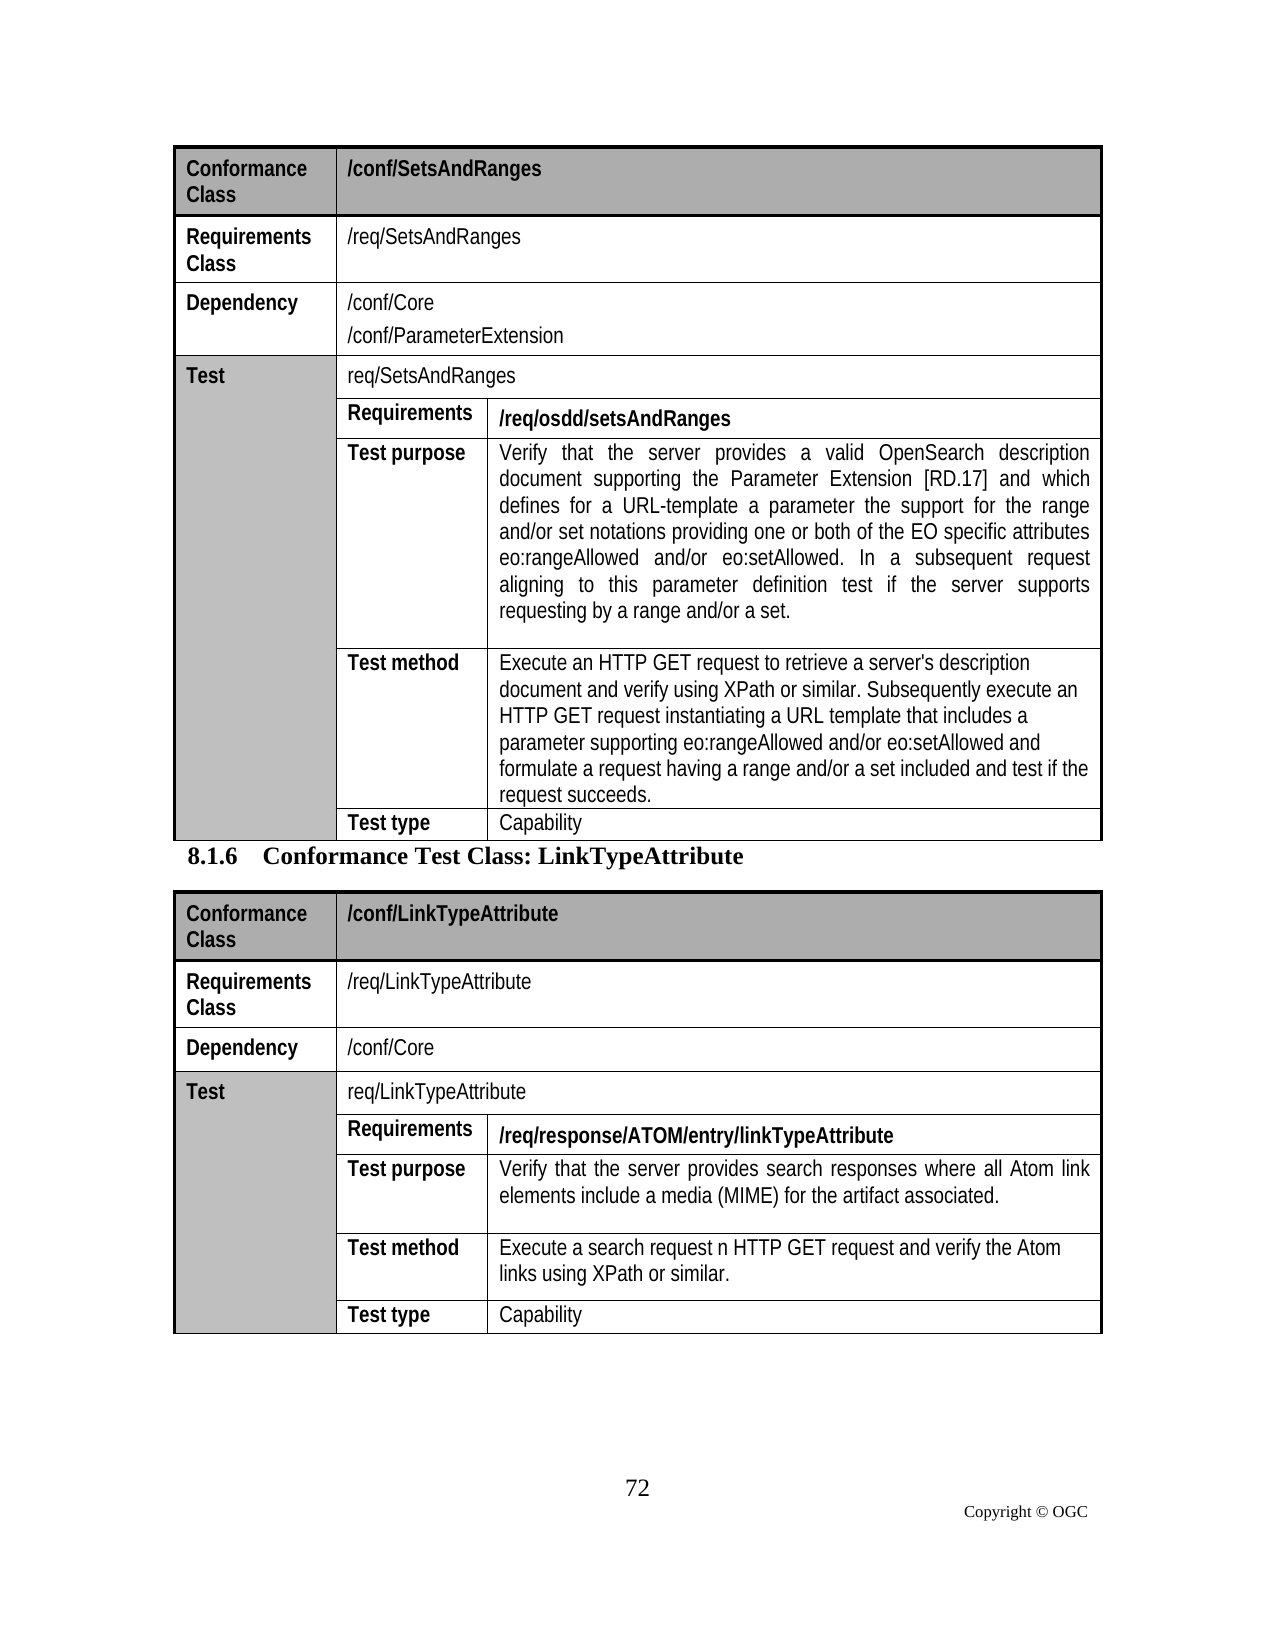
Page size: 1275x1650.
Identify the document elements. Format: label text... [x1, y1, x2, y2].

table_cell Requirements [337, 399, 487, 438]
table_cell Verify that the server provides search responses where all Atom link elements include a media (MIME) for the artifact associated. [488, 1155, 1100, 1233]
table_cell /conf/Core [337, 1028, 1100, 1071]
table_cell Test type [337, 809, 487, 840]
table_cell Test [176, 1072, 336, 1333]
table_cell Requirements Class [176, 217, 336, 282]
table_cell Test type [337, 1301, 487, 1333]
table_cell Test method [337, 1234, 487, 1300]
table_cell Capability [488, 809, 1100, 840]
table_header Conformance Class [176, 149, 336, 214]
table_cell Test purpose [337, 1155, 487, 1233]
table_cell Capability [488, 1301, 1100, 1333]
table_header Conformance Class [176, 894, 336, 959]
table_cell Execute a search request n HTTP GET request and verify the Atom links using XPath or similar. [488, 1234, 1100, 1300]
table_header /conf/SetsAndRanges [337, 149, 1100, 214]
table_cell Verify that the server provides a valid OpenSearch description document supporting the Parameter Extension [RD.17] and which defines for a URL-template a parameter the support for the range and/or set notations providing one or both of the EO specific attributes eo:rangeAllowed and/or eo:setAllowed. In a subsequent request aligning to this parameter definition test if the server supports requesting by a range and/or a set. [488, 439, 1100, 648]
table_cell req/LinkTypeAttribute [337, 1072, 1100, 1114]
table_cell /conf/Core /conf/ParameterExtension [337, 283, 1100, 354]
table_cell /req/response/ATOM/entry/linkTypeAttribute [488, 1115, 1100, 1154]
table_cell /req/LinkTypeAttribute [337, 962, 1100, 1027]
table_cell Execute an HTTP GET request to retrieve a server's description document and verify using XPath or similar. Subsequently execute an HTTP GET request instantiating a URL template that includes a parameter supporting eo:rangeAllowed and/or eo:setAllowed and formulate a request having a range and/or a set included and test if the request succeeds. [488, 649, 1100, 807]
table_cell Test [176, 356, 336, 840]
table_cell /req/SetsAndRanges [337, 217, 1100, 282]
table_cell Test purpose [337, 439, 487, 648]
table_cell Requirements [337, 1115, 487, 1154]
table_cell Dependency [176, 283, 336, 354]
table_cell Test method [337, 649, 487, 807]
table_header /conf/LinkTypeAttribute [337, 894, 1100, 959]
table_cell /req/osdd/setsAndRanges [488, 399, 1100, 438]
subtitle Conformance Test Class: LinkTypeAttribute [187, 841, 1087, 870]
table_cell Requirements Class [176, 962, 336, 1027]
table_cell Dependency [176, 1028, 336, 1071]
table_cell req/SetsAndRanges [337, 356, 1100, 398]
